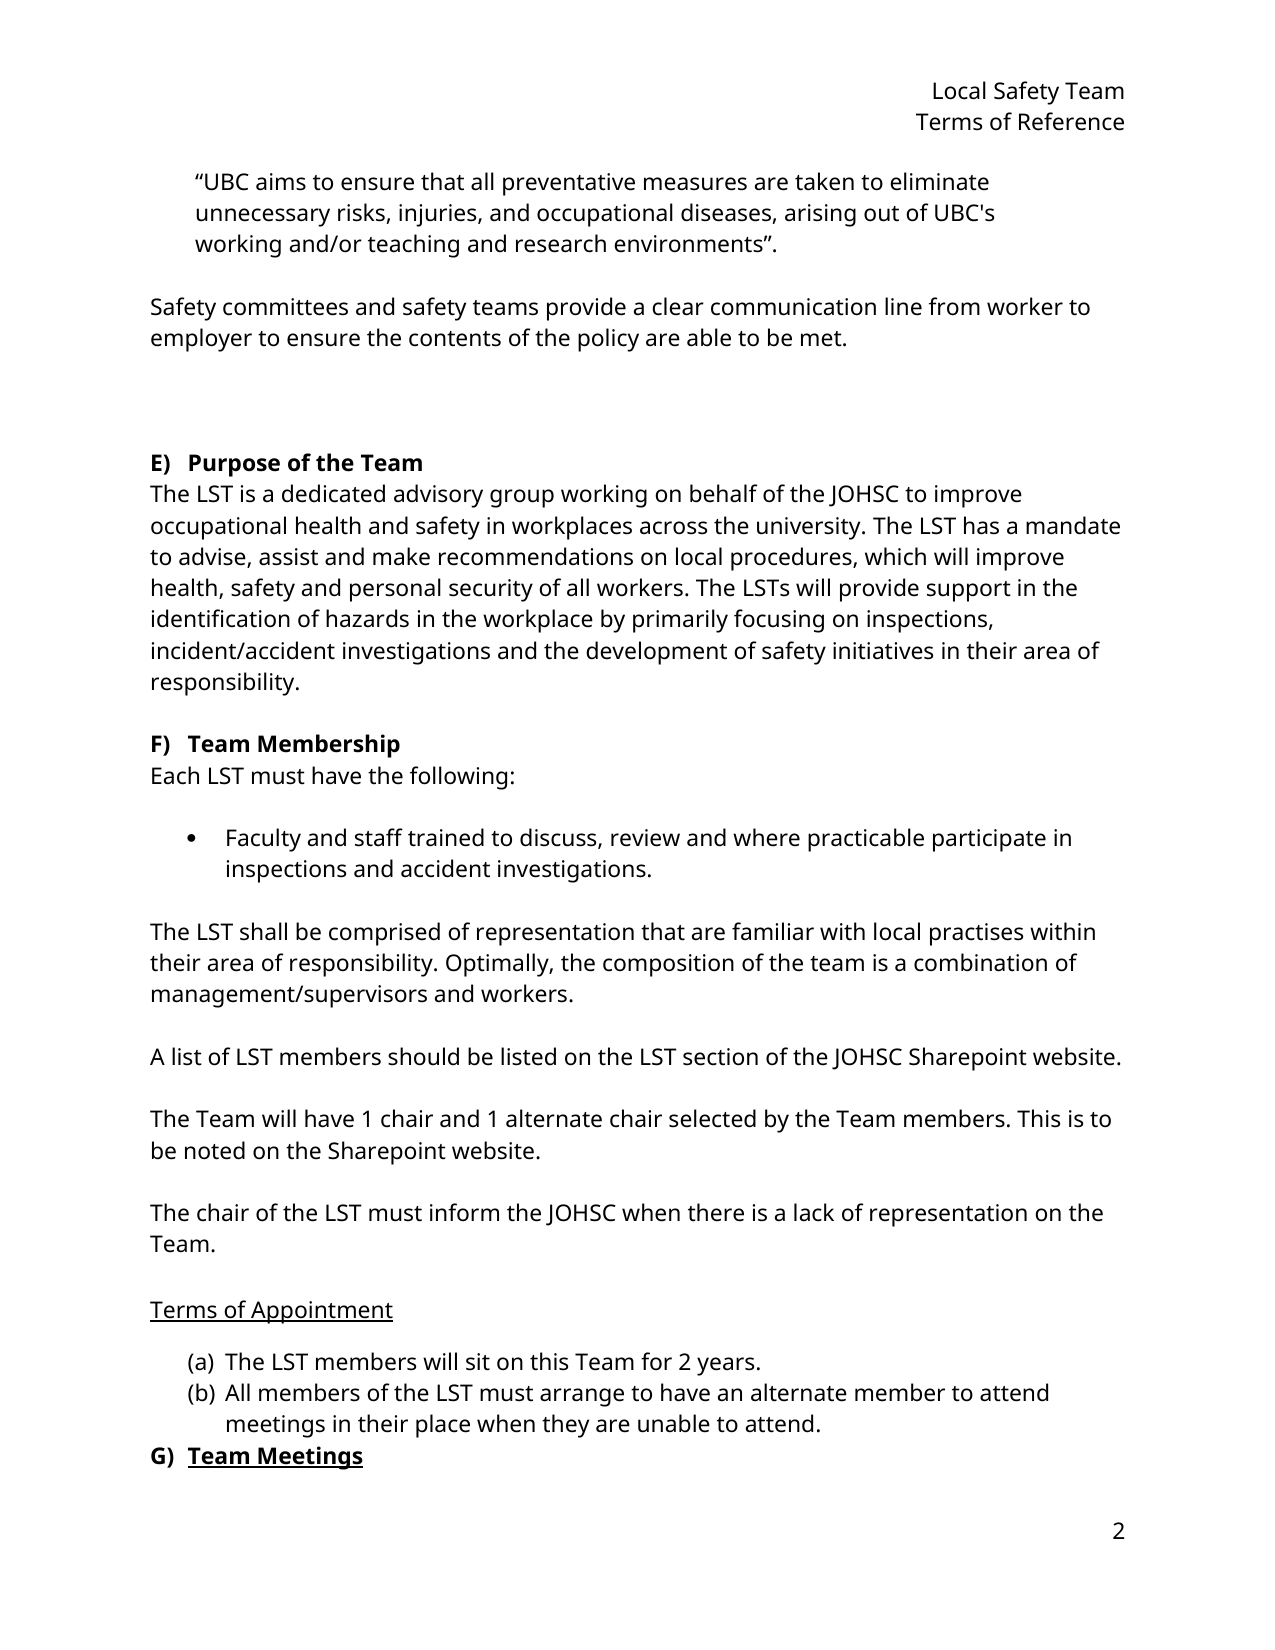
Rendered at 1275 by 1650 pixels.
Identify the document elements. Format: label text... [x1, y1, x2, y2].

list Faculty and staff trained to discuss, review and where practicable participate in inspections and accident investigations. [187, 822, 1125, 885]
text Safety committees and safety teams provide a clear communication line from worker to employer to ensure the contents of the policy are able to be met. [150, 291, 1125, 353]
text Terms of Appointment [150, 1294, 1125, 1325]
list The LST shall be comprised of representation that are familiar with local practises within their area of responsibility. Optimally, the composition of the team is a combination of management/supervisors and workers. [150, 916, 1125, 1010]
list Team Meetings [150, 1439, 1125, 1471]
list The LST members will sit on this Team for 2 years. [187, 1346, 1125, 1377]
list The chair of the LST must inform the JOHSC when there is a lack of representation on the Team. [150, 1197, 1125, 1260]
list A list of LST members should be listed on the LST section of the JOHSC Sharepoint website. [150, 1041, 1125, 1072]
list Team Membership [150, 728, 1125, 760]
list All members of the LST must arrange to have an alternate member to attend meetings in their place when they are unable to attend. [187, 1377, 1125, 1439]
list The Team will have 1 chair and 1 alternate chair selected by the Team members. This is to be noted on the Sharepoint website. [150, 1103, 1125, 1166]
list Purpose of the Team [150, 447, 1125, 478]
text The LST is a dedicated advisory group working on behalf of the JOHSC to improve occupational health and safety in workplaces across the university. The LST has a mandate to advise, assist and make recommendations on local procedures, which will improve health, safety and personal security of all workers. The LSTs will provide support in the identification of hazards in the workplace by primarily focusing on inspections, incident/accident investigations and the development of safety initiatives in their area of responsibility. [150, 478, 1125, 697]
text Each LST must have the following: [150, 760, 1125, 791]
text “UBC aims to ensure that all preventative measures are taken to eliminate unnecessary risks, injuries, and occupational diseases, arising out of UBC's working and/or teaching and research environments”. [195, 166, 1080, 260]
